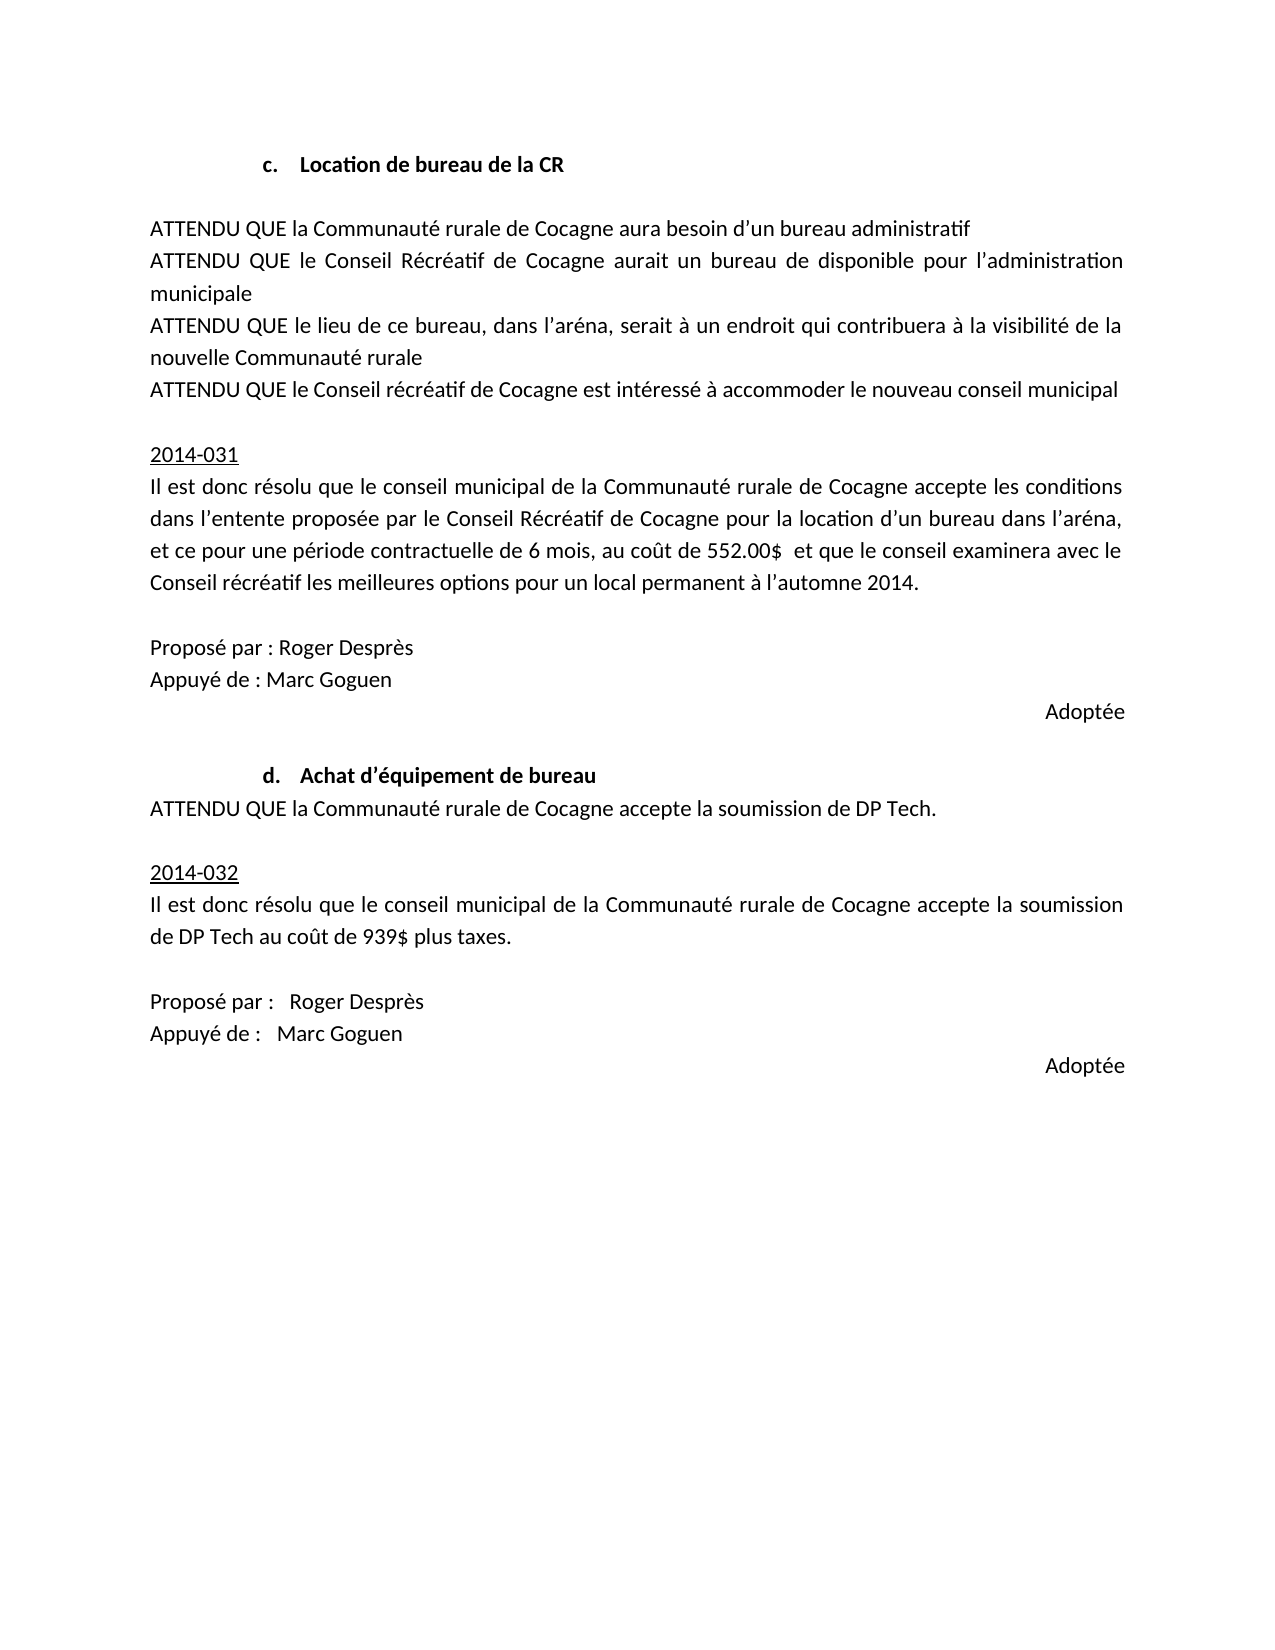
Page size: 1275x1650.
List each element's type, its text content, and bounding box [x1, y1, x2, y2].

text ATTENDU QUE le Conseil récréatif de Cocagne est intéressé à accommoder le nouveau conseil municipal [150, 375, 1125, 403]
text Adoptée [150, 697, 1125, 725]
text 2014-032 [150, 858, 1125, 886]
text Proposé par : Roger Desprès [150, 633, 1125, 661]
list Achat d’équipement de bureau [262, 762, 1125, 789]
list Location de bureau de la CR [262, 150, 1125, 178]
text Il est donc résolu que le conseil municipal de la Communauté rurale de Cocagne accepte la soumission de DP Tech au coût de 939$ plus taxes. [150, 890, 1125, 951]
text ATTENDU QUE la Communauté rurale de Cocagne accepte la soumission de DP Tech. [150, 794, 1125, 822]
text 2014-031 [150, 440, 1125, 468]
text Appuyé de : Marc Goguen [150, 665, 1125, 693]
text ATTENDU QUE le lieu de ce bureau, dans l’aréna, serait à un endroit qui contribuera à la visibilité de la nouvelle Communauté rurale [150, 311, 1125, 371]
text Proposé par : Roger Desprès [150, 987, 1125, 1015]
text ATTENDU QUE le Conseil Récréatif de Cocagne aurait un bureau de disponible pour l’administration municipale [150, 247, 1125, 307]
text Il est donc résolu que le conseil municipal de la Communauté rurale de Cocagne accepte les conditions dans l’entente proposée par le Conseil Récréatif de Cocagne pour la location d’un bureau dans l’aréna, et ce pour une période contractuelle de 6 mois, au coût de 552.00$ et que le conseil examinera avec le Conseil récréatif les meilleures options pour un local permanent à l’automne 2014. [150, 472, 1125, 596]
text Appuyé de : Marc Goguen [150, 1019, 1125, 1047]
text ATTENDU QUE la Communauté rurale de Cocagne aura besoin d’un bureau administratif [150, 214, 1125, 242]
text Adoptée [150, 1051, 1125, 1079]
